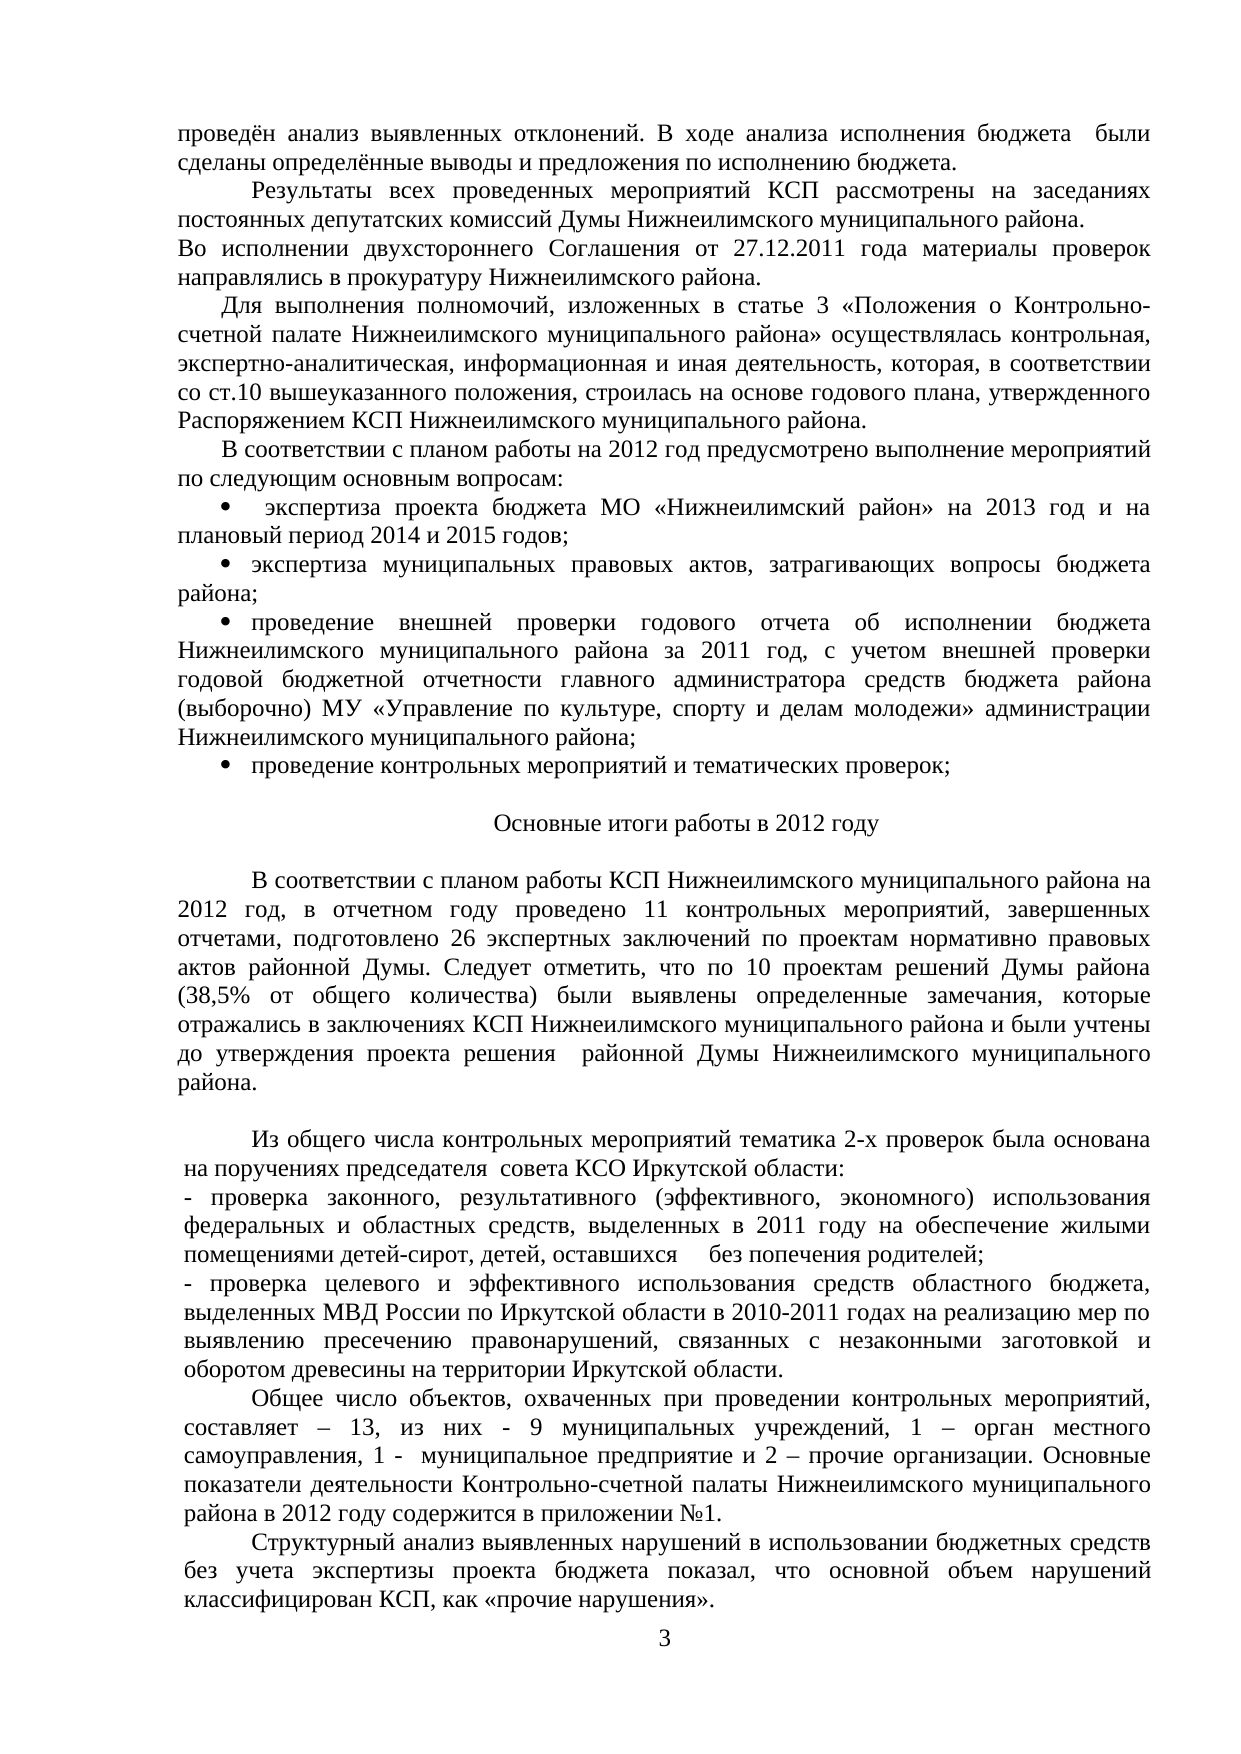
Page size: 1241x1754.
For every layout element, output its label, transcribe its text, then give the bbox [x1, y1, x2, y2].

text Из общего числа контрольных мероприятий тематика 2-х проверок была основана на поручениях председателя совета КСО Иркутской области: [183, 1124, 1152, 1182]
text Результаты всех проведенных мероприятий КСП рассмотрены на заседаниях постоянных депутатских комиссий Думы Нижнеилимского муниципального района. [177, 176, 1152, 233]
text - проверка законного, результативного (эффективного, экономного) использования федеральных и областных средств, выделенных в 2011 году на обеспечение жилыми помещениями детей-сирот, детей, оставшихся без попечения родителей; [183, 1182, 1152, 1268]
text В соответствии с планом работы КСП Нижнеилимского муниципального района на 2012 год, в отчетном году проведено 11 контрольных мероприятий, завершенных отчетами, подготовлено 26 экспертных заключений по проектам нормативно правовых актов районной Думы. Следует отметить, что по 10 проектам решений Думы района (38,5% от общего количества) были выявлены определенные замечания, которые отражались в заключениях КСП Нижнеилимского муниципального района и были учтены до утверждения проекта решения районной Думы Нижнеилимского муниципального района. [177, 866, 1152, 1096]
list проведение внешней проверки годового отчета об исполнении бюджета Нижнеилимского муниципального района за 2011 год, с учетом внешней проверки годовой бюджетной отчетности главного администратора средств бюджета района (выборочно) МУ «Управление по культуре, спорту и делам молодежи» администрации Нижнеилимского муниципального района; [177, 607, 1152, 751]
list Основные итоги работы в 2012 году [221, 808, 1152, 837]
list экспертиза муниципальных правовых актов, затрагивающих вопросы бюджета района; [177, 549, 1152, 607]
text Структурный анализ выявленных нарушений в использовании бюджетных средств без учета экспертизы проекта бюджета показал, что основной объем нарушений классифицирован КСП, как «прочие нарушения». [183, 1527, 1152, 1613]
list проведение контрольных мероприятий и тематических проверок; [177, 751, 1152, 779]
text Во исполнении двухстороннего Соглашения от 27.12.2011 года материалы проверок направлялись в прокуратуру Нижнеилимского района. [177, 233, 1152, 291]
text Общее число объектов, охваченных при проведении контрольных мероприятий, составляет – 13, из них - 9 муниципальных учреждений, 1 – орган местного самоуправления, 1 - муниципальное предприятие и 2 – прочие организации. Основные показатели деятельности Контрольно-счетной палаты Нижнеилимского муниципального района в 2012 году содержится в приложении №1. [183, 1383, 1152, 1527]
text В соответствии с планом работы на 2012 год предусмотрено выполнение мероприятий по следующим основным вопросам: [177, 434, 1152, 492]
list экспертиза проекта бюджета МО «Нижнеилимский район» на 2013 год и на плановый период 2014 и 2015 годов; [177, 492, 1152, 549]
text Для выполнения полномочий, изложенных в статье 3 «Положения о Контрольно-счетной палате Нижнеилимского муниципального района» осуществлялась контрольная, экспертно-аналитическая, информационная и иная деятельность, которая, в соответствии со ст.10 вышеуказанного положения, строилась на основе годового плана, утвержденного Распоряжением КСП Нижнеилимского муниципального района. [177, 291, 1152, 434]
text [177, 118, 1152, 176]
text - проверка целевого и эффективного использования средств областного бюджета, выделенных МВД России по Иркутской области в 2010-2011 годах на реализацию мер по выявлению пресечению правонарушений, связанных с незаконными заготовкой и оборотом древесины на территории Иркутской области. [183, 1268, 1152, 1383]
